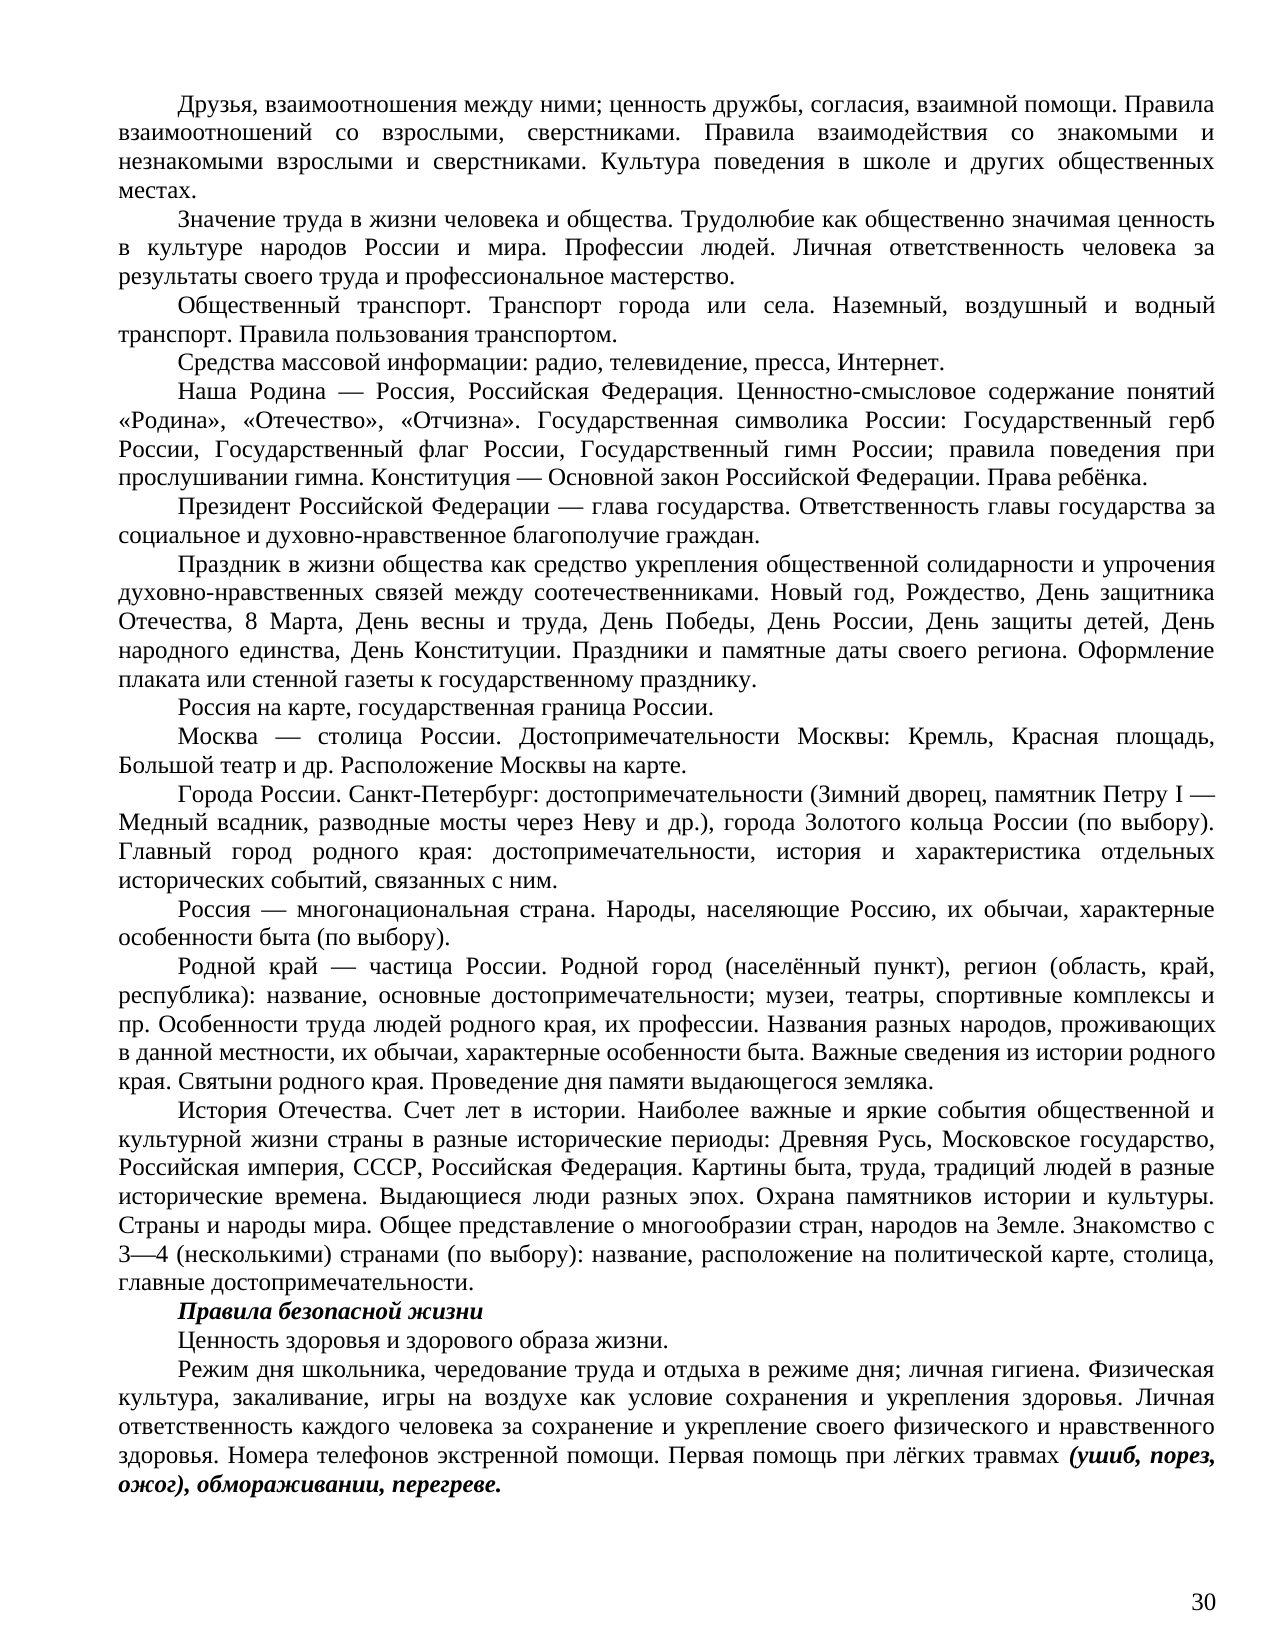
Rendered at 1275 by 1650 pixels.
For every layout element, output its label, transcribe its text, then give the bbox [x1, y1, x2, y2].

text Правила безопасной жизни [118, 1296, 1216, 1325]
text Друзья, взаимоотношения между ними; ценность дружбы, согласия, взаимной помощи. Правила взаимоотношений со взрослыми, сверстниками. Правила взаимодействия со знакомыми и незнакомыми взрослыми и сверстниками. Культура поведения в школе и других общественных местах. [118, 89, 1216, 204]
text Ценность здоровья и здорового образа жизни. [118, 1325, 1216, 1354]
text Общественный транспорт. Транспорт города или села. Наземный, воздушный и водный транспорт. Правила пользования транспортом. [118, 290, 1216, 347]
text Средства массовой информации: радио, телевидение, пресса, Интернет. [118, 347, 1216, 376]
text Родной край — частица России. Родной город (населённый пункт), регион (область, край, республика): название, основные достопримечательности; музеи, театры, спортивные комплексы и пр. Особенности труда людей родного края, их профессии. Названия разных народов, проживающих в данной местности, их обычаи, характерные особенности быта. Важные сведения из истории родного края. Святыни родного края. Проведение дня памяти выдающегося земляка. [118, 951, 1216, 1095]
text Россия — многонациональная страна. Народы, населяющие Россию, их обычаи, характерные особенности быта (по выбору). [118, 894, 1216, 951]
text Москва — столица России. Достопримечательности Москвы: Кремль, Красная площадь, Большой театр и др. Расположение Москвы на карте. [118, 721, 1216, 779]
text Россия на карте, государственная граница России. [118, 692, 1216, 721]
text Режим дня школьника, чередование труда и отдыха в режиме дня; личная гигиена. Физическая культура, закаливание, игры на воздухе как условие сохранения и укрепления здоровья. Личная ответственность каждого человека за сохранение и укрепление своего физического и нравственного здоровья. Номера телефонов экстренной помощи. Первая помощь при лёгких травмах (ушиб, порез, ожог), обмораживании, перегреве. [118, 1354, 1216, 1497]
text Праздник в жизни общества как средство укрепления общественной солидарности и упрочения духовно-нравственных связей между соотечественниками. Новый год, Рождество, День защитника Отечества, 8 Марта, День весны и труда, День Победы, День России, День защиты детей, День народного единства, День Конституции. Праздники и памятные даты своего региона. Оформление плаката или стенной газеты к государственному празднику. [118, 549, 1216, 692]
text Президент Российской Федерации — глава государства. Ответственность главы государства за социальное и духовно-нравственное благополучие граждан. [118, 491, 1216, 549]
text Города России. Санкт-Петербург: достопримечательности (Зимний дворец, памятник Петру I — Медный всадник, разводные мосты через Неву и др.), города Золотого кольца России (по выбору). Главный город родного края: достопримечательности, история и характеристика отдельных исторических событий, связанных с ним. [118, 779, 1216, 894]
text История Отечества. Счет лет в истории. Наиболее важные и яркие события общественной и культурной жизни страны в разные исторические периоды: Древняя Русь, Московское государство, Российская империя, СССР, Российская Федерация. Картины быта, труда, традиций людей в разные исторические времена. Выдающиеся люди разных эпох. Охрана памятников истории и культуры. Страны и народы мира. Общее представление о многообразии стран, народов на Земле. Знакомство с 3—4 (несколькими) странами (по выбору): название, расположение на политической карте, столица, главные достопримечательности. [118, 1095, 1216, 1296]
text Значение труда в жизни человека и общества. Трудолюбие как общественно значимая ценность в культуре народов России и мира. Профессии людей. Личная ответственность человека за результаты своего труда и профессиональное мастерство. [118, 204, 1216, 290]
text Наша Родина — Россия, Российская Федерация. Ценностно-смысловое содержание понятий «Родина», «Отечество», «Отчизна». Государственная символика России: Государственный герб России, Государственный флаг России, Государственный гимн России; правила поведения при прослушивании гимна. Конституция — Основной закон Российской Федерации. Права ребёнка. [118, 376, 1216, 491]
